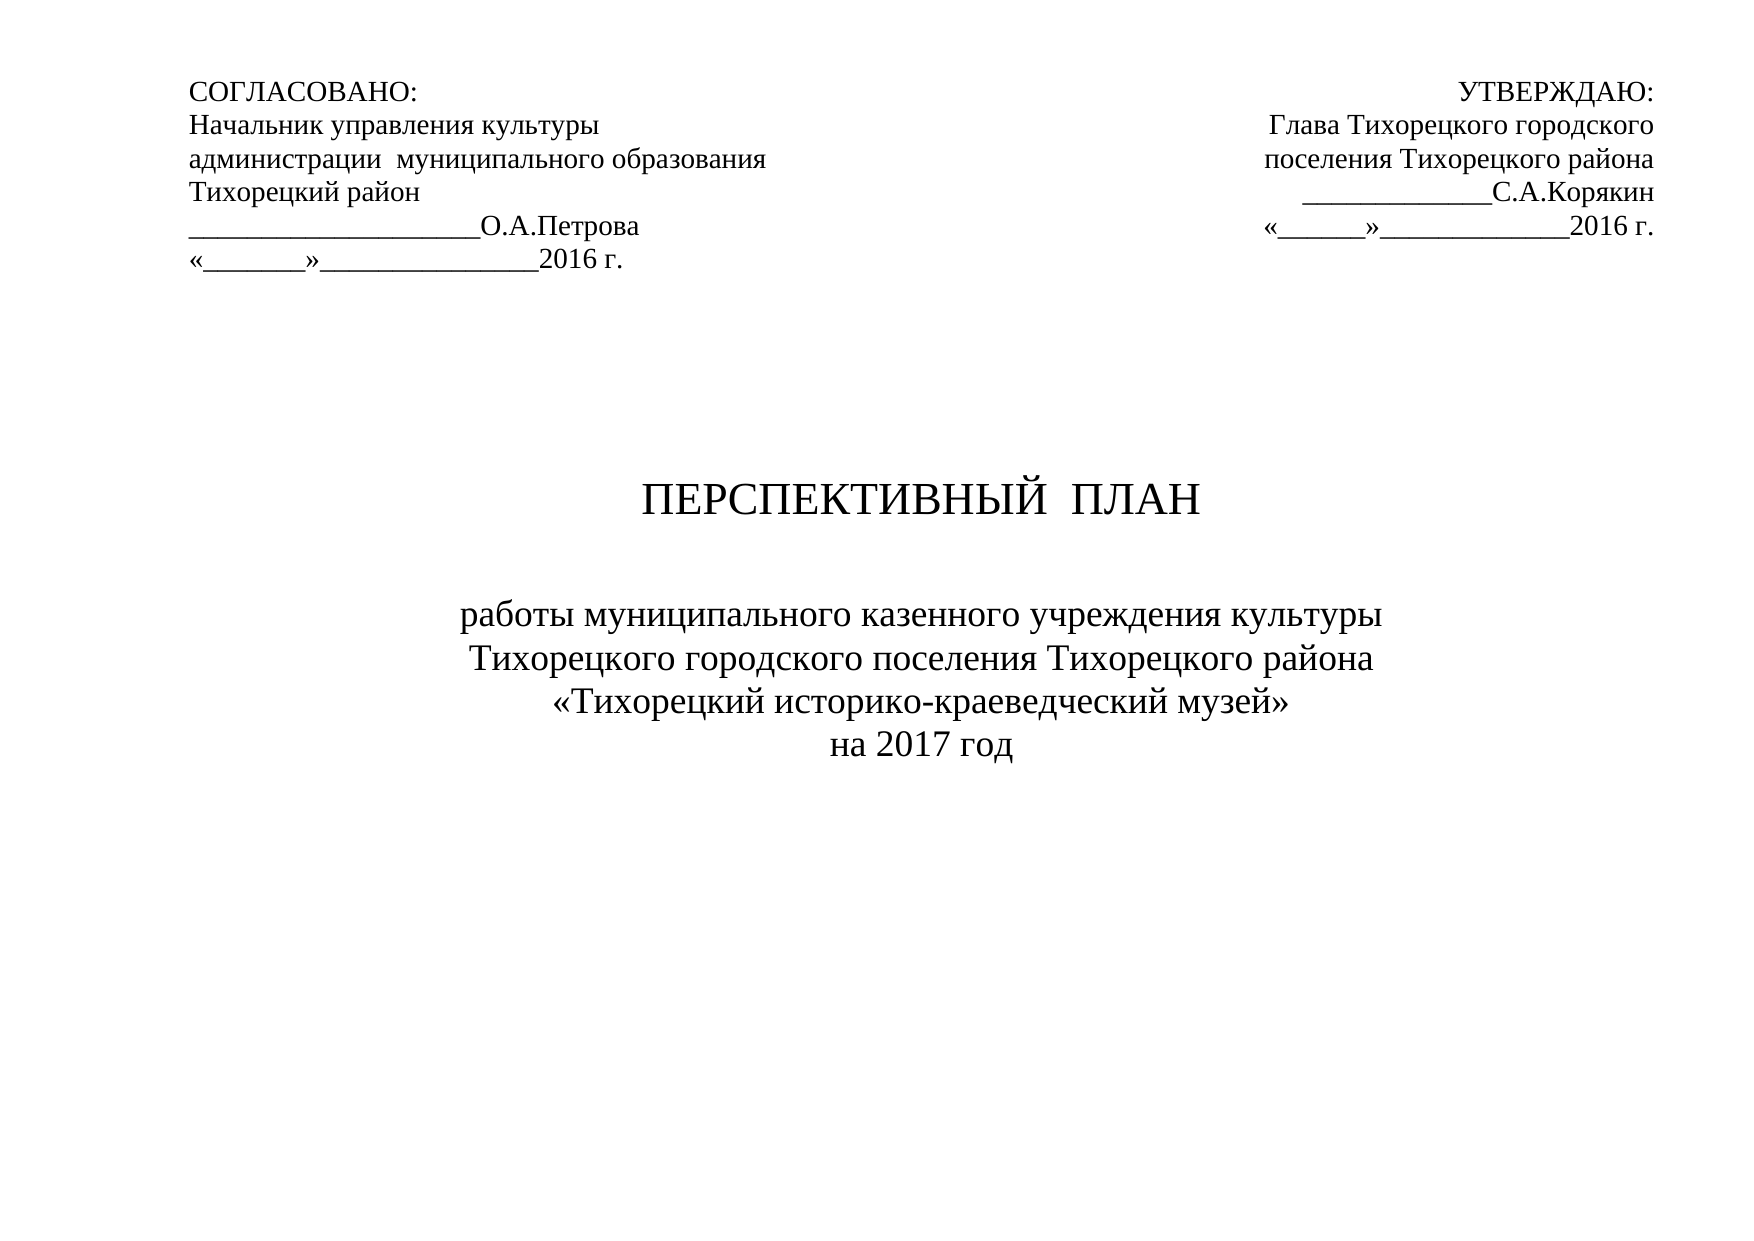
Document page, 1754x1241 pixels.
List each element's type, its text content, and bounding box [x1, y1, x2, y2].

table_header СОГЛАСОВАНО: Начальник управления культуры администрации муниципального образования Тихорецкий район ____________________О.А.Петрова «_______»_______________2016 г. [177, 74, 923, 275]
text работы муниципального казенного учреждения культуры [177, 592, 1665, 635]
table_header УТВЕРЖДАЮ: Глава Тихорецкого городского поселения Тихорецкого района _____________С.А.Корякин «______»_____________2016 г. [923, 74, 1665, 275]
text ПЕРСПЕКТИВНЫЙ ПЛАН [177, 472, 1665, 525]
text на 2017 год [177, 721, 1665, 764]
text «Тихорецкий историко-краеведческий музей» [177, 678, 1665, 721]
text Тихорецкого городского поселения Тихорецкого района [177, 635, 1665, 678]
